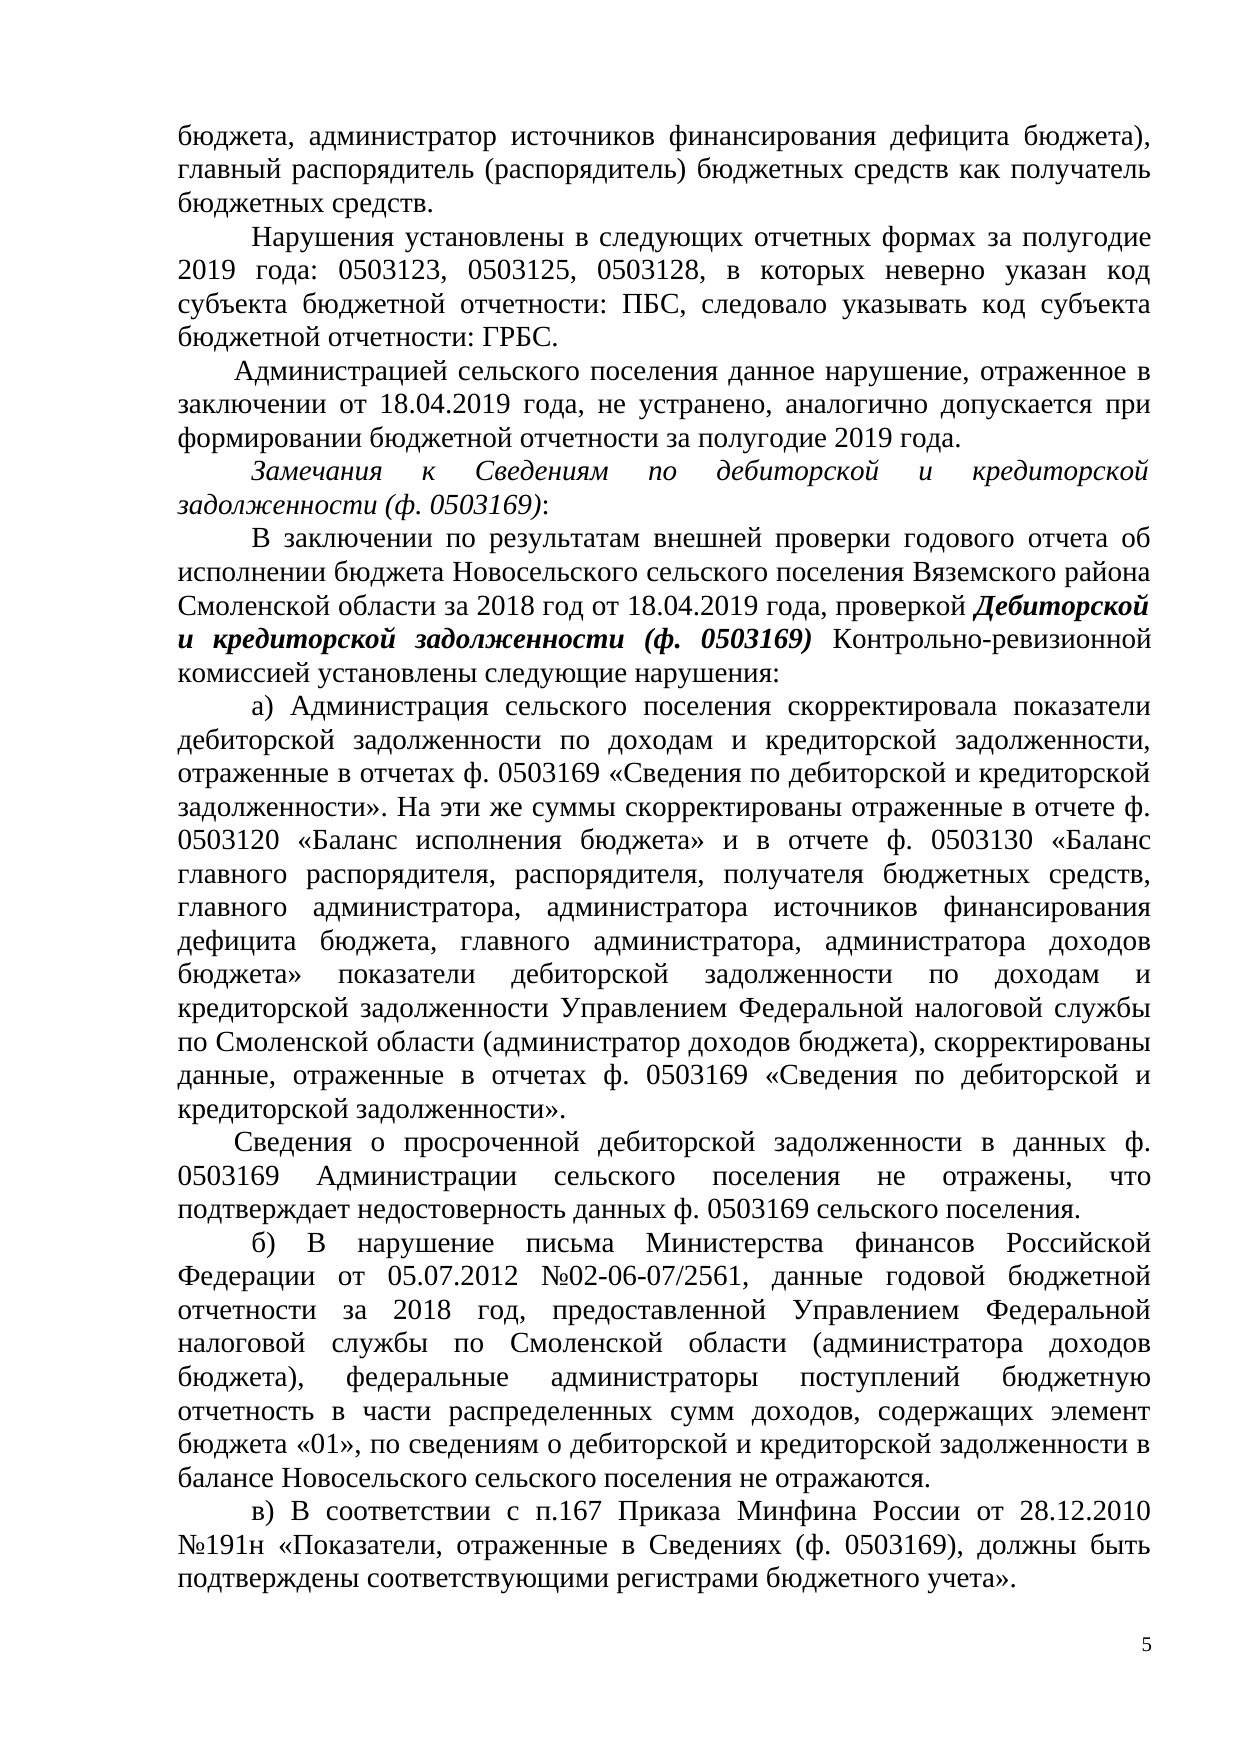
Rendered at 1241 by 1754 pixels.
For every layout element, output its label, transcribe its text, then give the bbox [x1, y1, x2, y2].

text а) Администрация сельского поселения скорректировала показатели дебиторской задолженности по доходам и кредиторской задолженности, отраженные в отчетах ф. 0503169 «Сведения по дебиторской и кредиторской задолженности». На эти же суммы скорректированы отраженные в отчете ф. 0503120 «Баланс исполнения бюджета» и в отчете ф. 0503130 «Баланс главного распорядителя, распорядителя, получателя бюджетных средств, главного администратора, администратора источников финансирования дефицита бюджета, главного администратора, администратора доходов бюджета» показатели дебиторской задолженности по доходам и кредиторской задолженности Управлением Федеральной налоговой службы по Смоленской области (администратор доходов бюджета), скорректированы данные, отраженные в отчетах ф. 0503169 «Сведения по дебиторской и кредиторской задолженности». [177, 688, 1152, 1124]
text Нарушения установлены в следующих отчетных формах за полугодие 2019 года: 0503123, 0503125, 0503128, в которых неверно указан код субъекта бюджетной отчетности: ПБС, следовало указывать код субъекта бюджетной отчетности: ГРБС. [177, 219, 1152, 353]
text Администрацией сельского поселения данное нарушение, отраженное в заключении от 18.04.2019 года, не устранено, аналогично допускается при формировании бюджетной отчетности за полугодие 2019 года. [177, 353, 1152, 453]
text В заключении по результатам внешней проверки годового отчета об исполнении бюджета Новосельского сельского поселения Вяземского района Смоленской области за 2018 год от 18.04.2019 года, проверкой Дебиторской и кредиторской задолженности (ф. 0503169) Контрольно-ревизионной комиссией установлены следующие нарушения: [177, 521, 1152, 688]
text в) В соответствии с п.167 Приказа Минфина России от 28.12.2010 №191н «Показатели, отраженные в Сведениях (ф. 0503169), должны быть подтверждены соответствующими регистрами бюджетного учета». [177, 1493, 1152, 1594]
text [177, 118, 1152, 219]
text Сведения о просроченной дебиторской задолженности в данных ф. 0503169 Администрации сельского поселения не отражены, что подтверждает недостоверность данных ф. 0503169 сельского поселения. [177, 1124, 1152, 1225]
text б) В нарушение письма Министерства финансов Российской Федерации от 05.07.2012 №02-06-07/2561, данные годовой бюджетной отчетности за 2018 год, предоставленной Управлением Федеральной налоговой службы по Смоленской области (администратора доходов бюджета), федеральные администраторы поступлений бюджетную отчетность в части распределенных сумм доходов, содержащих элемент бюджета «01», по сведениям о дебиторской и кредиторской задолженности в балансе Новосельского сельского поселения не отражаются. [177, 1225, 1152, 1493]
text Замечания к Сведениям по дебиторской и кредиторской задолженности (ф. 0503169): [177, 453, 1152, 521]
